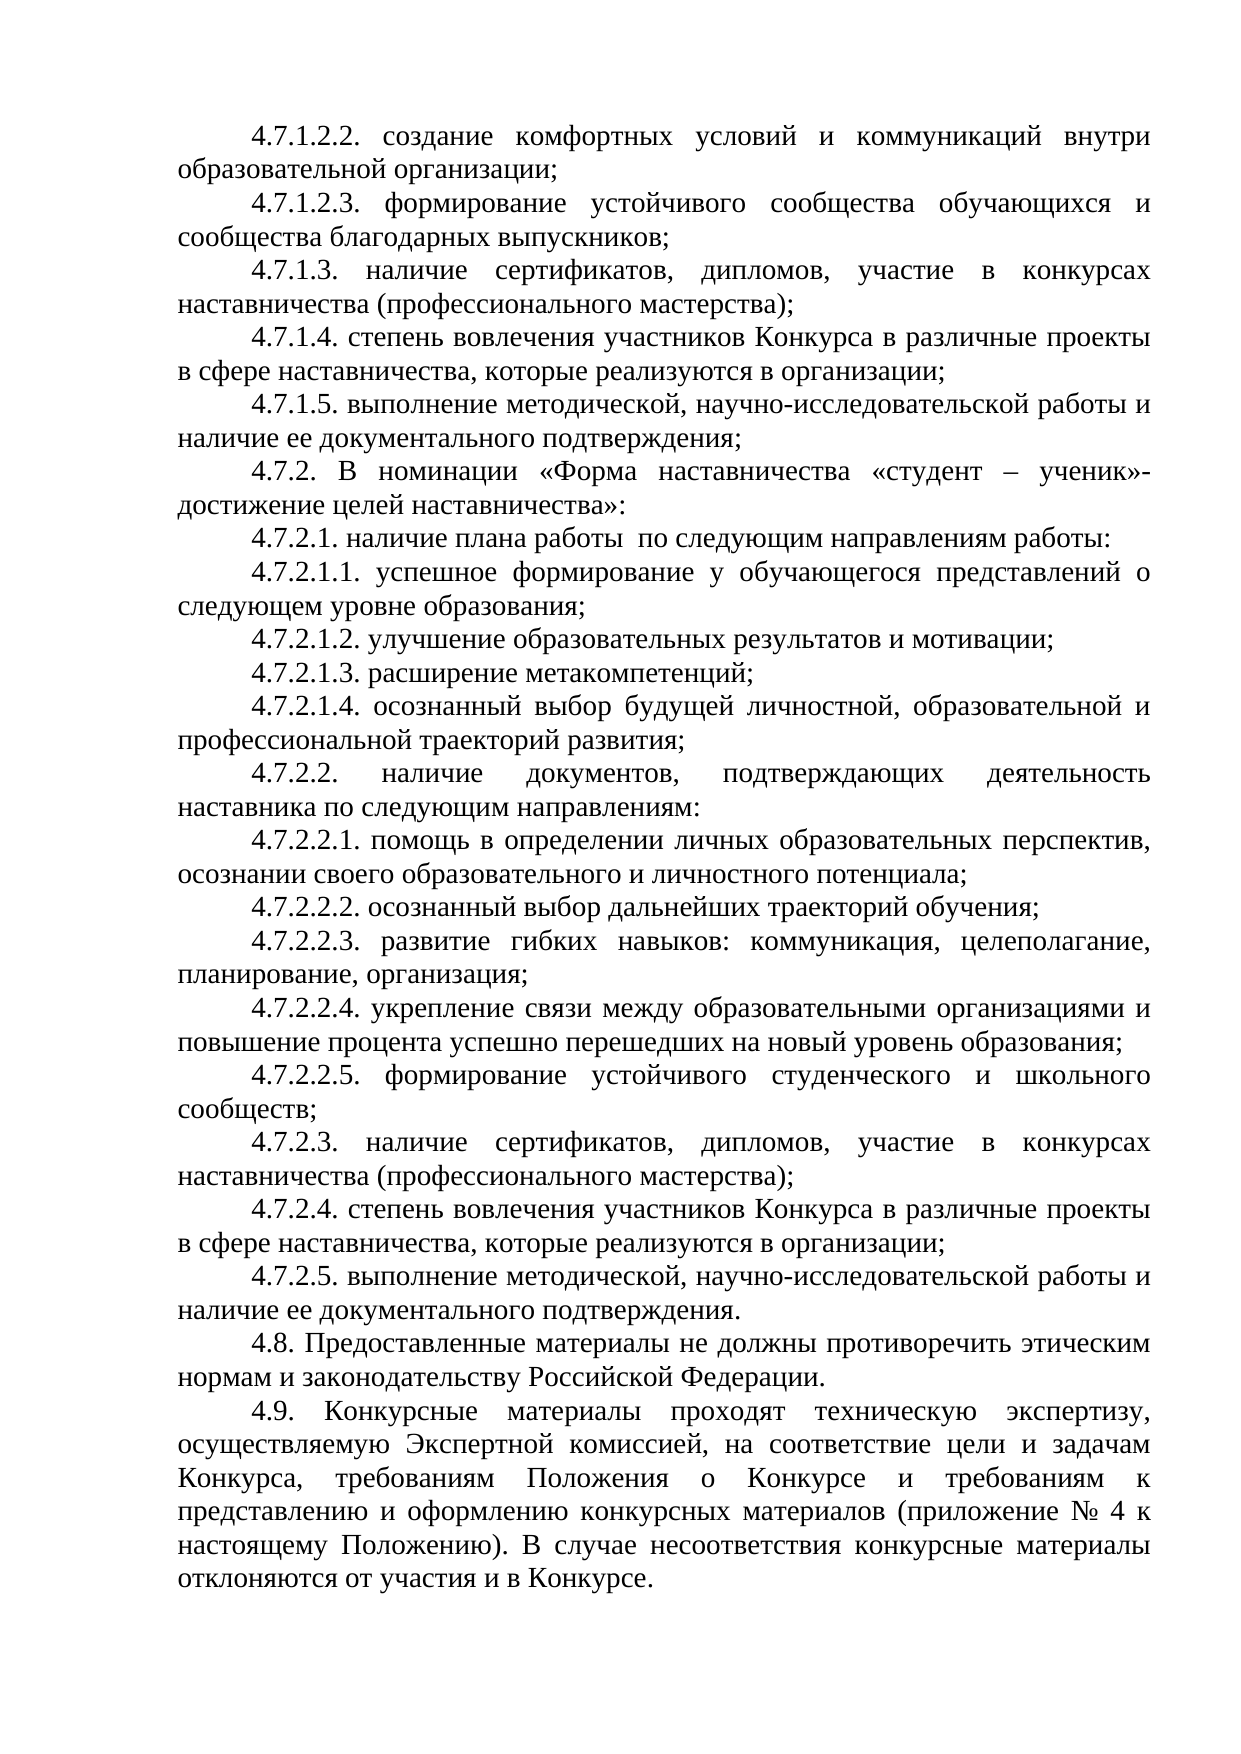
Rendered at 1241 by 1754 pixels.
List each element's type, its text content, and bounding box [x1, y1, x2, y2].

text 4.7.2. В номинации «Форма наставничества «студент – ученик»- достижение целей наставничества»: [177, 453, 1152, 521]
text 4.7.1.2.2. создание комфортных условий и коммуникаций внутри образовательной организации; [177, 118, 1152, 185]
text 4.9. Конкурсные материалы проходят техническую экспертизу, осуществляемую Экспертной комиссией, на соответствие цели и задачам Конкурса, требованиям Положения о Конкурсе и требованиям к представлению и оформлению конкурсных материалов (приложение № 4 к настоящему Положению). В случае несоответствия конкурсные материалы отклоняются от участия и в Конкурсе. [177, 1393, 1152, 1594]
text 4.7.2.2.1. помощь в определении личных образовательных перспектив, осознании своего образовательного и личностного потенциала; [177, 822, 1152, 889]
text 4.7.2.1.4. осознанный выбор будущей личностной, образовательной и профессиональной траекторий развития; [177, 688, 1152, 755]
text 4.8. Предоставленные материалы не должны противоречить этическим нормам и законодательству Российской Федерации. [177, 1326, 1152, 1393]
text 4.7.2.1. наличие плана работы по следующим направлениям работы: [177, 521, 1152, 554]
text 4.7.2.1.1. успешное формирование у обучающегося представлений о следующем уровне образования; [177, 554, 1152, 621]
text 4.7.1.2.3. формирование устойчивого сообщества обучающихся и сообщества благодарных выпускников; [177, 185, 1152, 252]
text 4.7.2.2.3. развитие гибких навыков: коммуникация, целеполагание, планирование, организация; [177, 923, 1152, 990]
text 4.7.2.2.4. укрепление связи между образовательными организациями и повышение процента успешно перешедших на новый уровень образования; [177, 990, 1152, 1057]
text 4.7.2.2. наличие документов, подтверждающих деятельность наставника по следующим направлениям: [177, 755, 1152, 822]
text 4.7.1.4. степень вовлечения участников Конкурса в различные проекты в сфере наставничества, которые реализуются в организации; [177, 319, 1152, 386]
text 4.7.2.4. степень вовлечения участников Конкурса в различные проекты в сфере наставничества, которые реализуются в организации; [177, 1191, 1152, 1258]
text 4.7.2.1.2. улучшение образовательных результатов и мотивации; [177, 621, 1152, 655]
text 4.7.2.1.3. расширение метакомпетенций; [177, 655, 1152, 688]
text 4.7.2.5. выполнение методической, научно-исследовательской работы и наличие ее документального подтверждения. [177, 1258, 1152, 1326]
text 4.7.2.2.5. формирование устойчивого студенческого и школьного сообществ; [177, 1057, 1152, 1124]
text 4.7.2.2.2. осознанный выбор дальнейших траекторий обучения; [177, 889, 1152, 923]
text 4.7.2.3. наличие сертификатов, дипломов, участие в конкурсах наставничества (профессионального мастерства); [177, 1124, 1152, 1191]
text 4.7.1.3. наличие сертификатов, дипломов, участие в конкурсах наставничества (профессионального мастерства); [177, 252, 1152, 319]
text 4.7.1.5. выполнение методической, научно-исследовательской работы и наличие ее документального подтверждения; [177, 386, 1152, 453]
